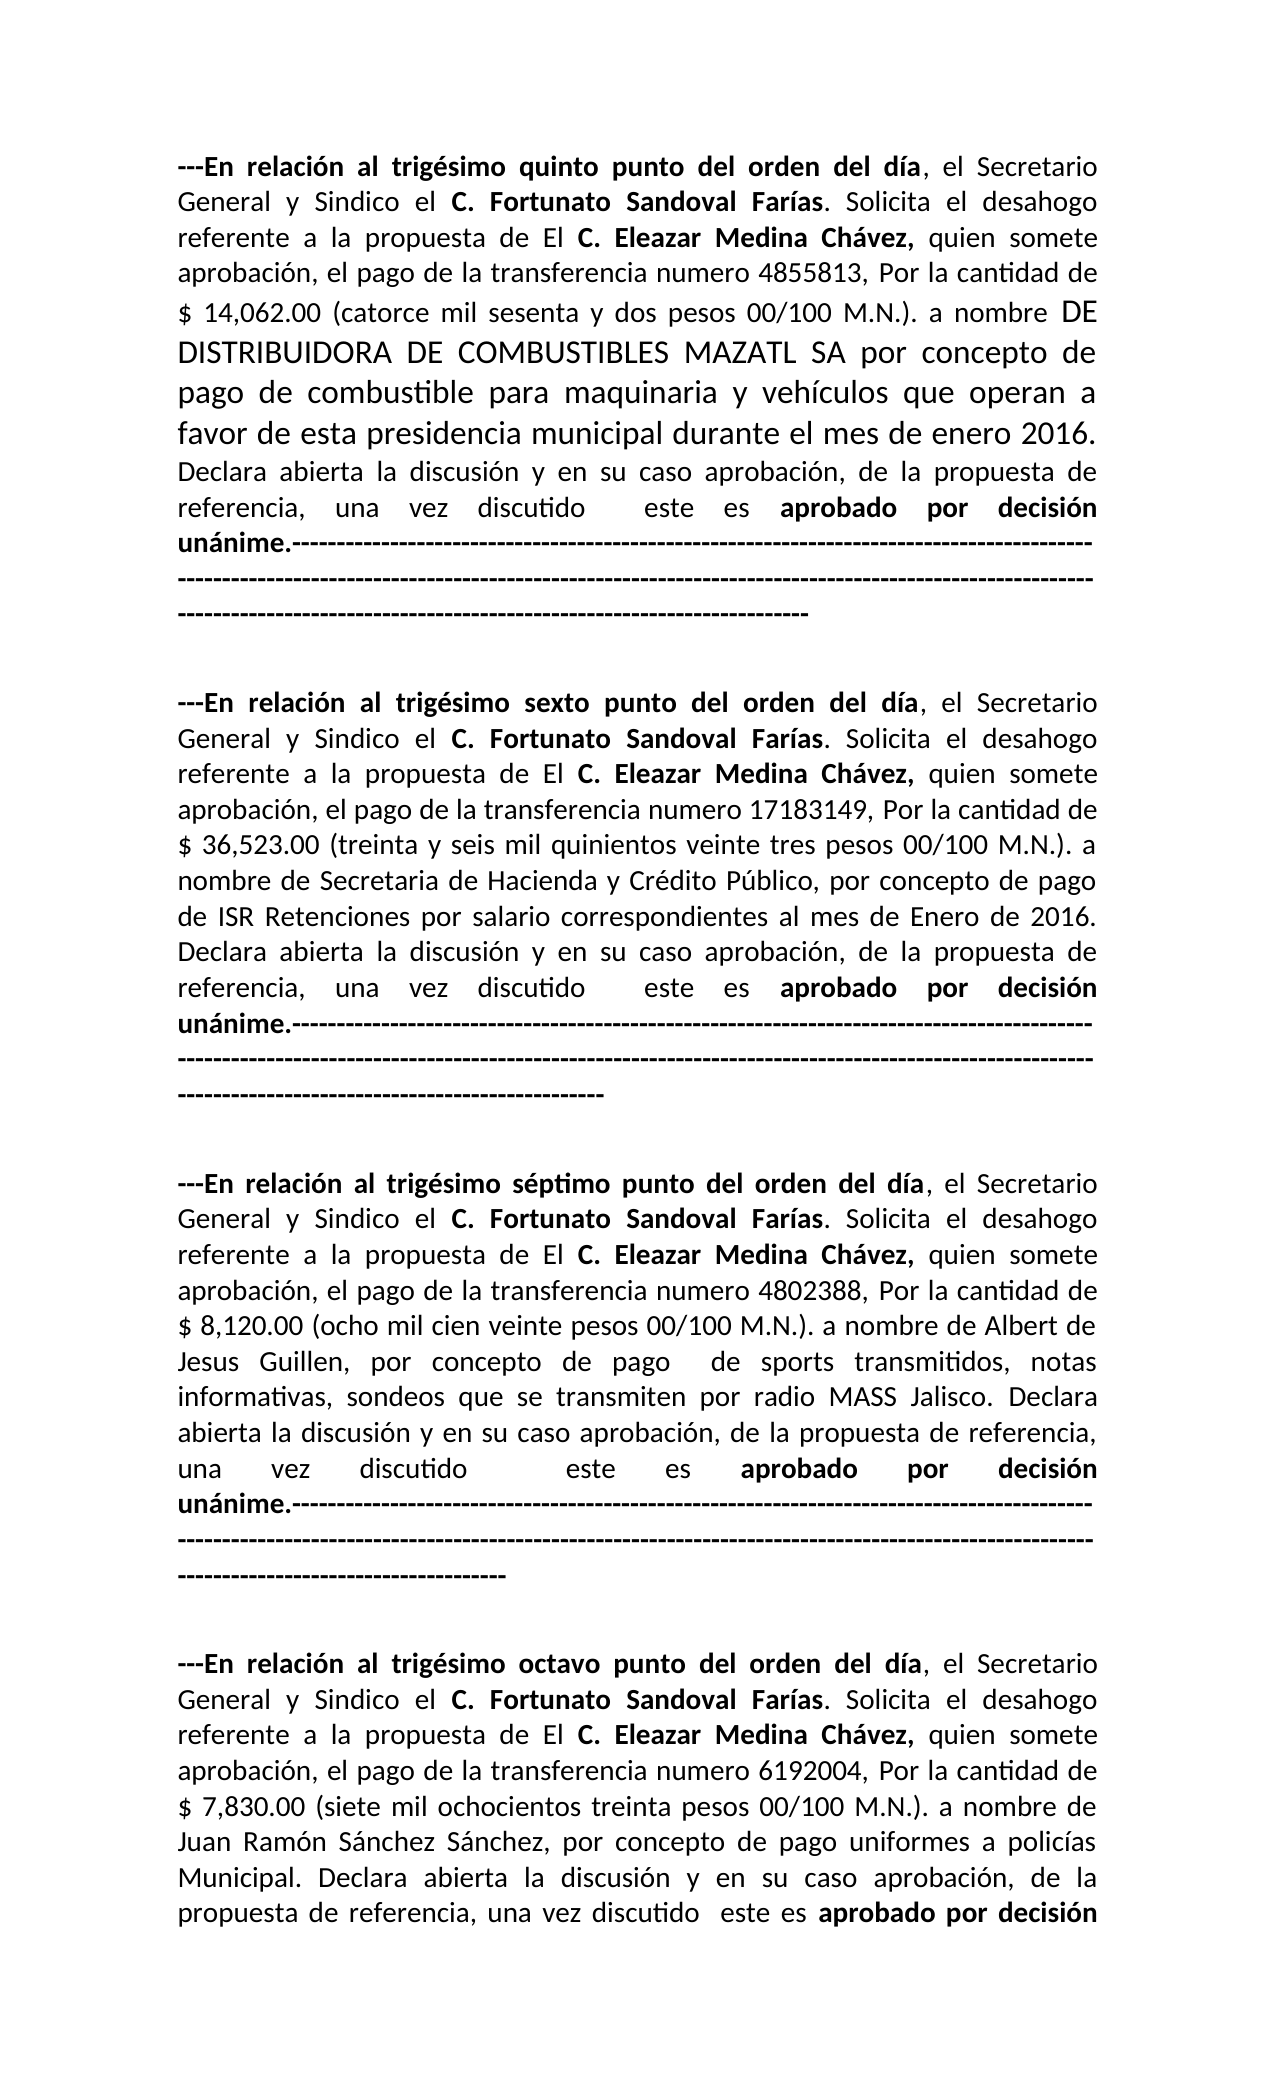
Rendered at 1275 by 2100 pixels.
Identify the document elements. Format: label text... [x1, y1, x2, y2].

text ---En relación al trigésimo séptimo punto del orden del día, el Secretario General y Sindico el C. Fortunato Sandoval Farías. Solicita el desahogo referente a la propuesta de El C. Eleazar Medina Chávez, quien somete aprobación, el pago de la transferencia numero 4802388, Por la cantidad de $ 8,120.00 (ocho mil cien veinte pesos 00/100 M.N.). a nombre de Albert de Jesus Guillen, por concepto de pago de sports transmitidos, notas informativas, sondeos que se transmiten por radio MASS Jalisco. Declara abierta la discusión y en su caso aprobación, de la propuesta de referencia, una vez discutido este es aprobado por decisión unánime.-------------------------------------------------------------------------------------------------------------------------------------------------------------------------------------------------------------------------------------- [177, 1165, 1098, 1592]
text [177, 1645, 1098, 1930]
text ---En relación al trigésimo sexto punto del orden del día, el Secretario General y Sindico el C. Fortunato Sandoval Farías. Solicita el desahogo referente a la propuesta de El C. Eleazar Medina Chávez, quien somete aprobación, el pago de la transferencia numero 17183149, Por la cantidad de $ 36,523.00 (treinta y seis mil quinientos veinte tres pesos 00/100 M.N.). a nombre de Secretaria de Hacienda y Crédito Público, por concepto de pago de ISR Retenciones por salario correspondientes al mes de Enero de 2016. Declara abierta la discusión y en su caso aprobación, de la propuesta de referencia, una vez discutido este es aprobado por decisión unánime.------------------------------------------------------------------------------------------------------------------------------------------------------------------------------------------------------------------------------------------------- [177, 684, 1098, 1112]
text ---En relación al trigésimo quinto punto del orden del día, el Secretario General y Sindico el C. Fortunato Sandoval Farías. Solicita el desahogo referente a la propuesta de El C. Eleazar Medina Chávez, quien somete aprobación, el pago de la transferencia numero 4855813, Por la cantidad de $ 14,062.00 (catorce mil sesenta y dos pesos 00/100 M.N.). a nombre DE DISTRIBUIDORA DE COMBUSTIBLES MAZATL SA por concepto de pago de combustible para maquinaria y vehículos que operan a favor de esta presidencia municipal durante el mes de enero 2016. Declara abierta la discusión y en su caso aprobación, de la propuesta de referencia, una vez discutido este es aprobado por decisión unánime.------------------------------------------------------------------------------------------------------------------------------------------------------------------------------------------------------------------------------------------------------------------------ [177, 148, 1098, 631]
